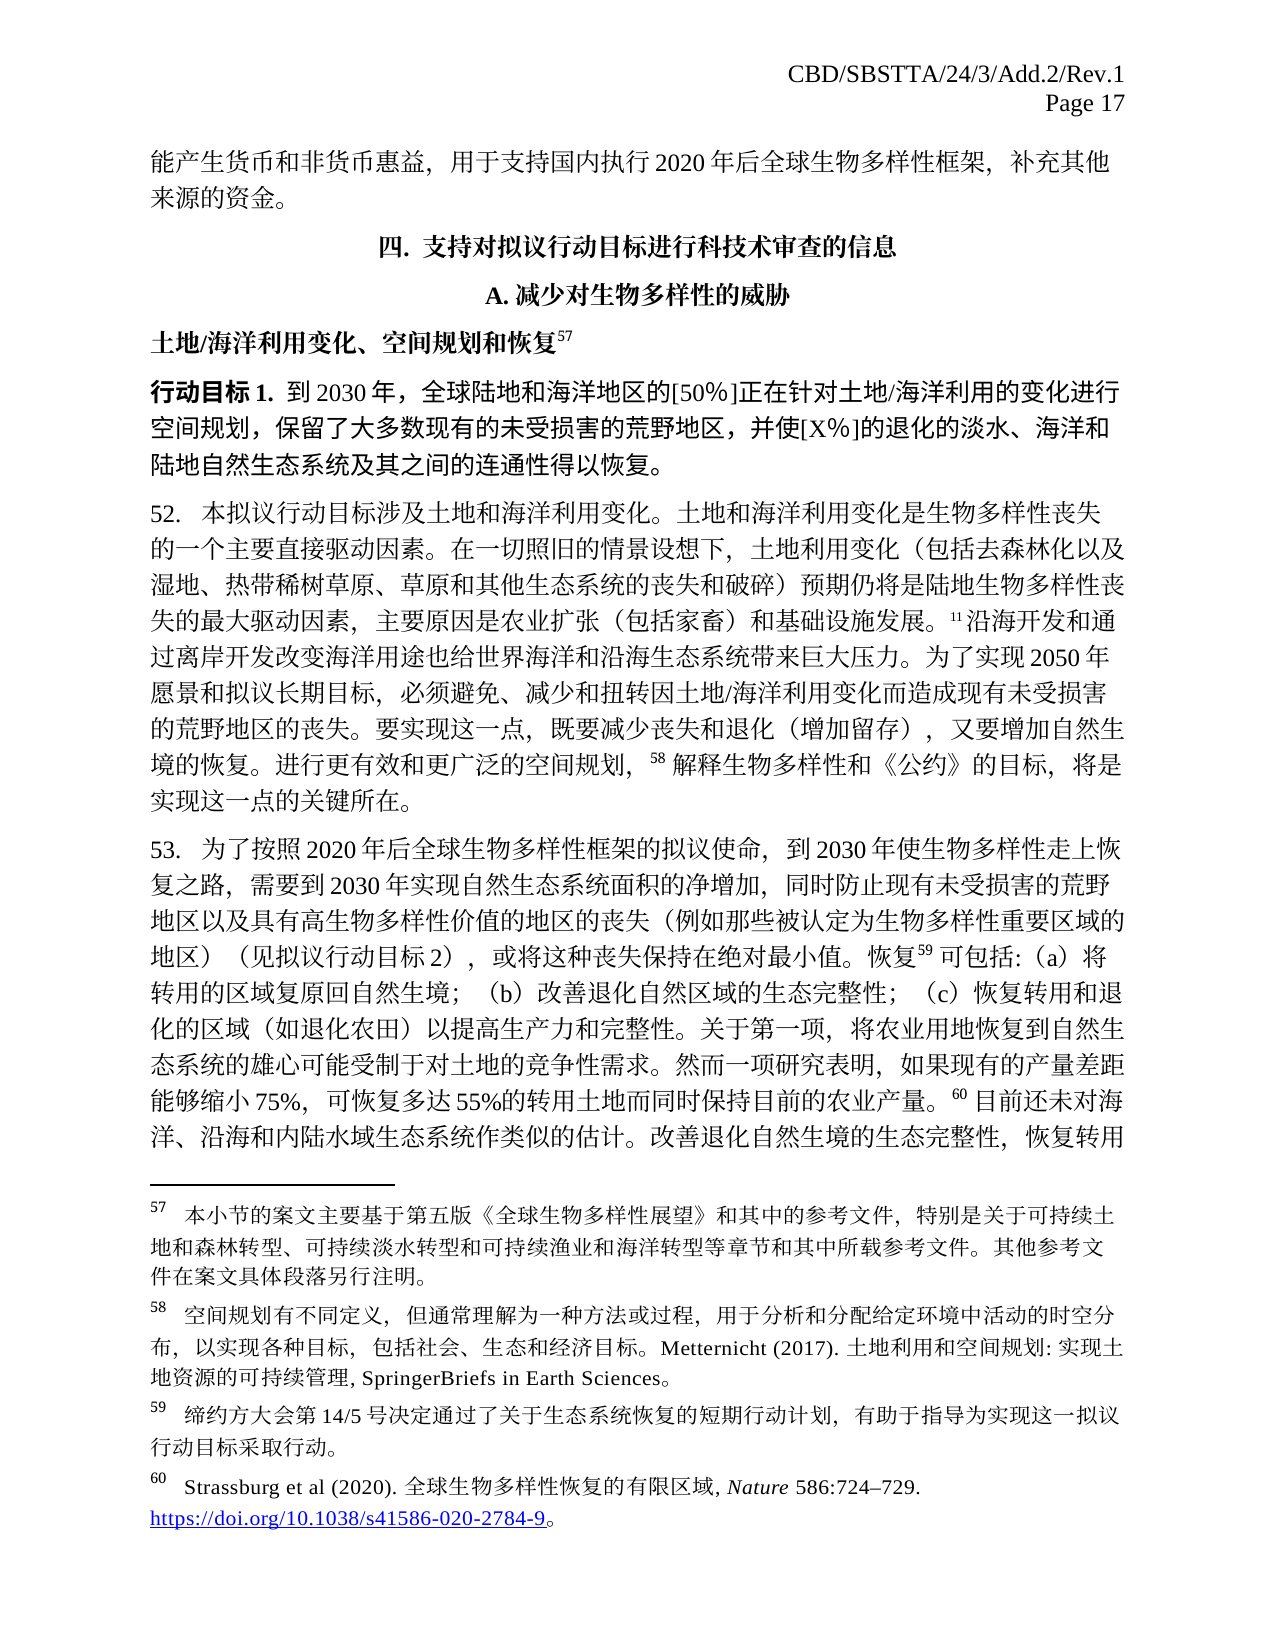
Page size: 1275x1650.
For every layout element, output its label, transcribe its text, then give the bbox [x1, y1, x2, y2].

text 四. 支持对拟议行动目标进行科技术审查的信息 [150, 227, 1125, 263]
list 本拟议行动目标涉及土地和海洋利用变化。土地和海洋利用变化是生物多样性丧失的一个主要直接驱动因素。在一切照旧的情景设想下，土地利用变化（包括去森林化以及湿地、热带稀树草原、草原和其他生态系统的丧失和破碎）预期仍将是陆地生物多样性丧失的最大驱动因素，主要原因是农业扩张（包括家畜）和基础设施发展。11 沿海开发和通过离岸开发改变海洋用途也给世界海洋和沿海生态系统带来巨大压力。为了实现2050年愿景和拟议长期目标，必须避免、减少和扭转因土地/海洋利用变化而造成现有未受损害的荒野地区的丧失。要实现这一点，既要减少丧失和退化（增加留存），又要增加自然生境的恢复。进行更有效和更广泛的空间规划， 解释生物多样性和《公约》的目标，将是实现这一点的关键所在。 [150, 494, 1125, 817]
text A. 减少对生物多样性的威胁 [150, 276, 1125, 312]
list 为了按照2020年后全球生物多样性框架的拟议使命，到2030年使生物多样性走上恢复之路，需要到2030年实现自然生态系统面积的净增加，同时防止现有未受损害的荒野地区以及具有高生物多样性价值的地区的丧失（例如那些被认定为生物多样性重要区域的地区）（见拟议行动目标2），或将这种丧失保持在绝对最小值。恢复 可包括:（a）将转用的区域复原回自然生境；（b）改善退化自然区域的生态完整性；（c）恢复转用和退化的区域（如退化农田）以提高生产力和完整性。关于第一项，将农业用地恢复到自然生态系统的雄心可能受制于对土地的竞争性需求。然而一项研究表明，如果现有的产量差距能够缩小75%，可恢复多达55%的转用土地而同时保持目前的农业产量。 目前还未对海洋、沿海和内陆水域生态系统作类似的估计。改善退化自然生境的生态完整性，恢复转用和退化的生境，提高生产力和完整性，将取决于解决后勤和其他实际制约因素 。对需要保留和恢复的区域进行循证优先排序，有助于提高对生态系统、物种和遗传多样性（拟议长期目标A）以及成本效益预期成果的贡献。例如，在优先区域恢复15%的转用土地可以避免60%以上的预期灭绝。 应当指出，在十年时间内全面恢复许多类型的生态系统目前是不可行的。 因此，最好首先防止生态系统的丧失和退化（另见第21段）。 [150, 830, 1125, 1154]
text 行动目标1. 到2030年，全球陆地和海洋地区的[50％]正在针对土地/海洋利用的变化进行空间规划，保留了大多数现有的未受损害的荒野地区，并使[X％]的退化的淡水、海洋和陆地自然生态系统及其之间的连通性得以恢复。 [150, 373, 1125, 481]
text 土地/海洋利用变化、空间规划和恢复 [150, 324, 1125, 360]
list 实现本长期目标这一要素的措施列于各拟议行动目标之下。拟议行动目标19（知识）有助于建设技术能力和有效行动的证据基础。拟议目标18（财政资源）直接有助于提供财政资源。拟议行动目标17（激励措施）可直接和间接支持资源调动，并由拟议行动目标13（生物多样性主流化）予以辅助。拟议行动目标12（获取和惠益分享）也有可能产生货币和非货币惠益，用于支持国内执行2020年后全球生物多样性框架，补充其他来源的资金。 [150, 143, 1125, 215]
